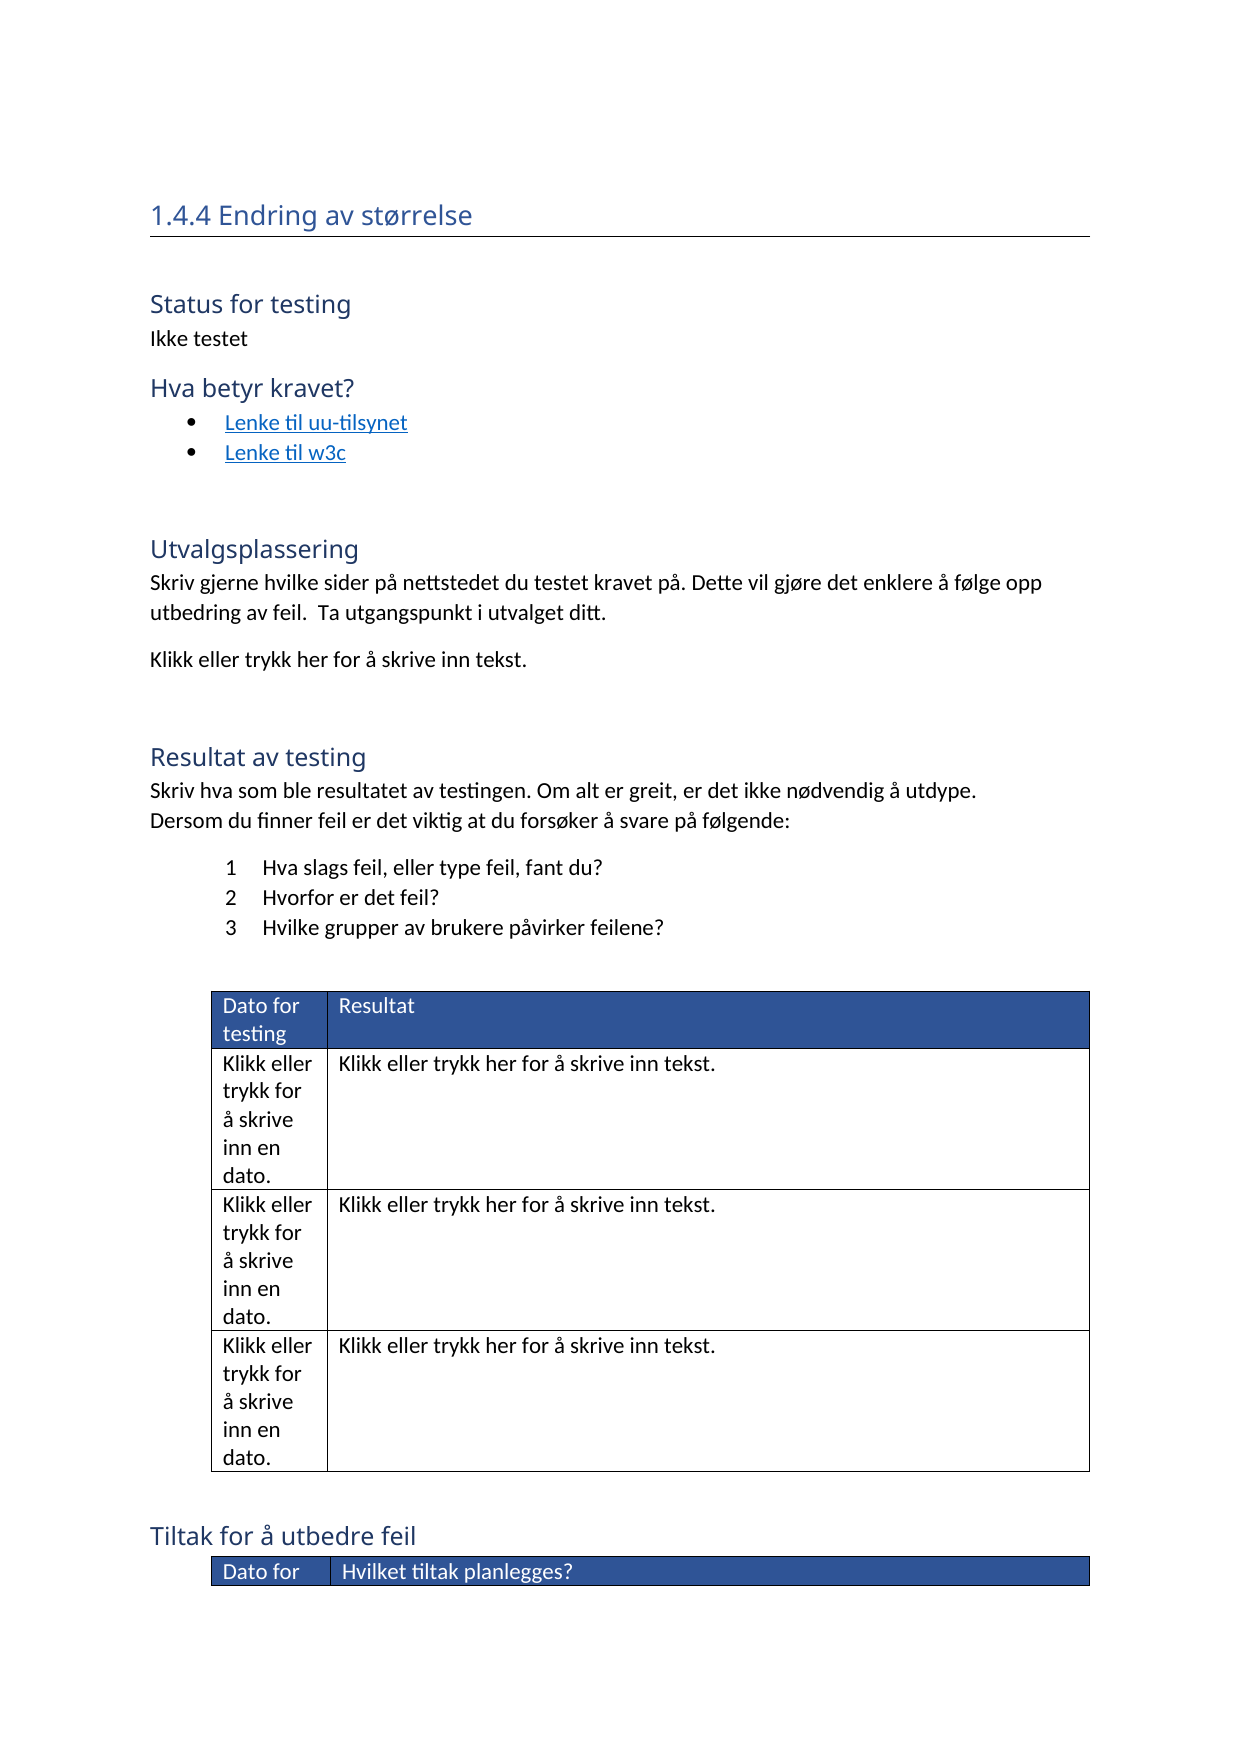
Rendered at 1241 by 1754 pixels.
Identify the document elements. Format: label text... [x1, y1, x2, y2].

list Lenke til w3c [187, 438, 1090, 466]
subtitle Utvalgsplassering [150, 532, 1090, 566]
list Hvilke grupper av brukere påvirker feilene? [225, 913, 1090, 941]
list Lenke til uu-tilsynet [187, 408, 1090, 436]
table_header Dato for testing [212, 992, 327, 1048]
subtitle Status for testing [150, 287, 1090, 321]
subtitle Tiltak for å utbedre feil [150, 1519, 1090, 1553]
subtitle 1.4.4 Endring av størrelse [150, 197, 1090, 236]
subtitle Resultat av testing [150, 739, 1090, 773]
text Skriv hva som ble resultatet av testingen. Om alt er greit, er det ikke nødvendig å utdype. Dersom du finner feil er det viktig at du forsøker å svare på følgende: [150, 776, 1090, 834]
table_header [331, 1557, 1089, 1585]
list Hvorfor er det feil? [225, 883, 1090, 911]
table_header Resultat [328, 992, 1089, 1048]
subtitle Hva betyr kravet? [150, 371, 1090, 405]
text Skriv gjerne hvilke sider på nettstedet du testet kravet på. Dette vil gjøre det enklere å følge opp utbedring av feil. Ta utgangspunkt i utvalget ditt. [150, 568, 1090, 627]
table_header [212, 1557, 330, 1585]
list Hva slags feil, eller type feil, fant du? [225, 853, 1090, 881]
